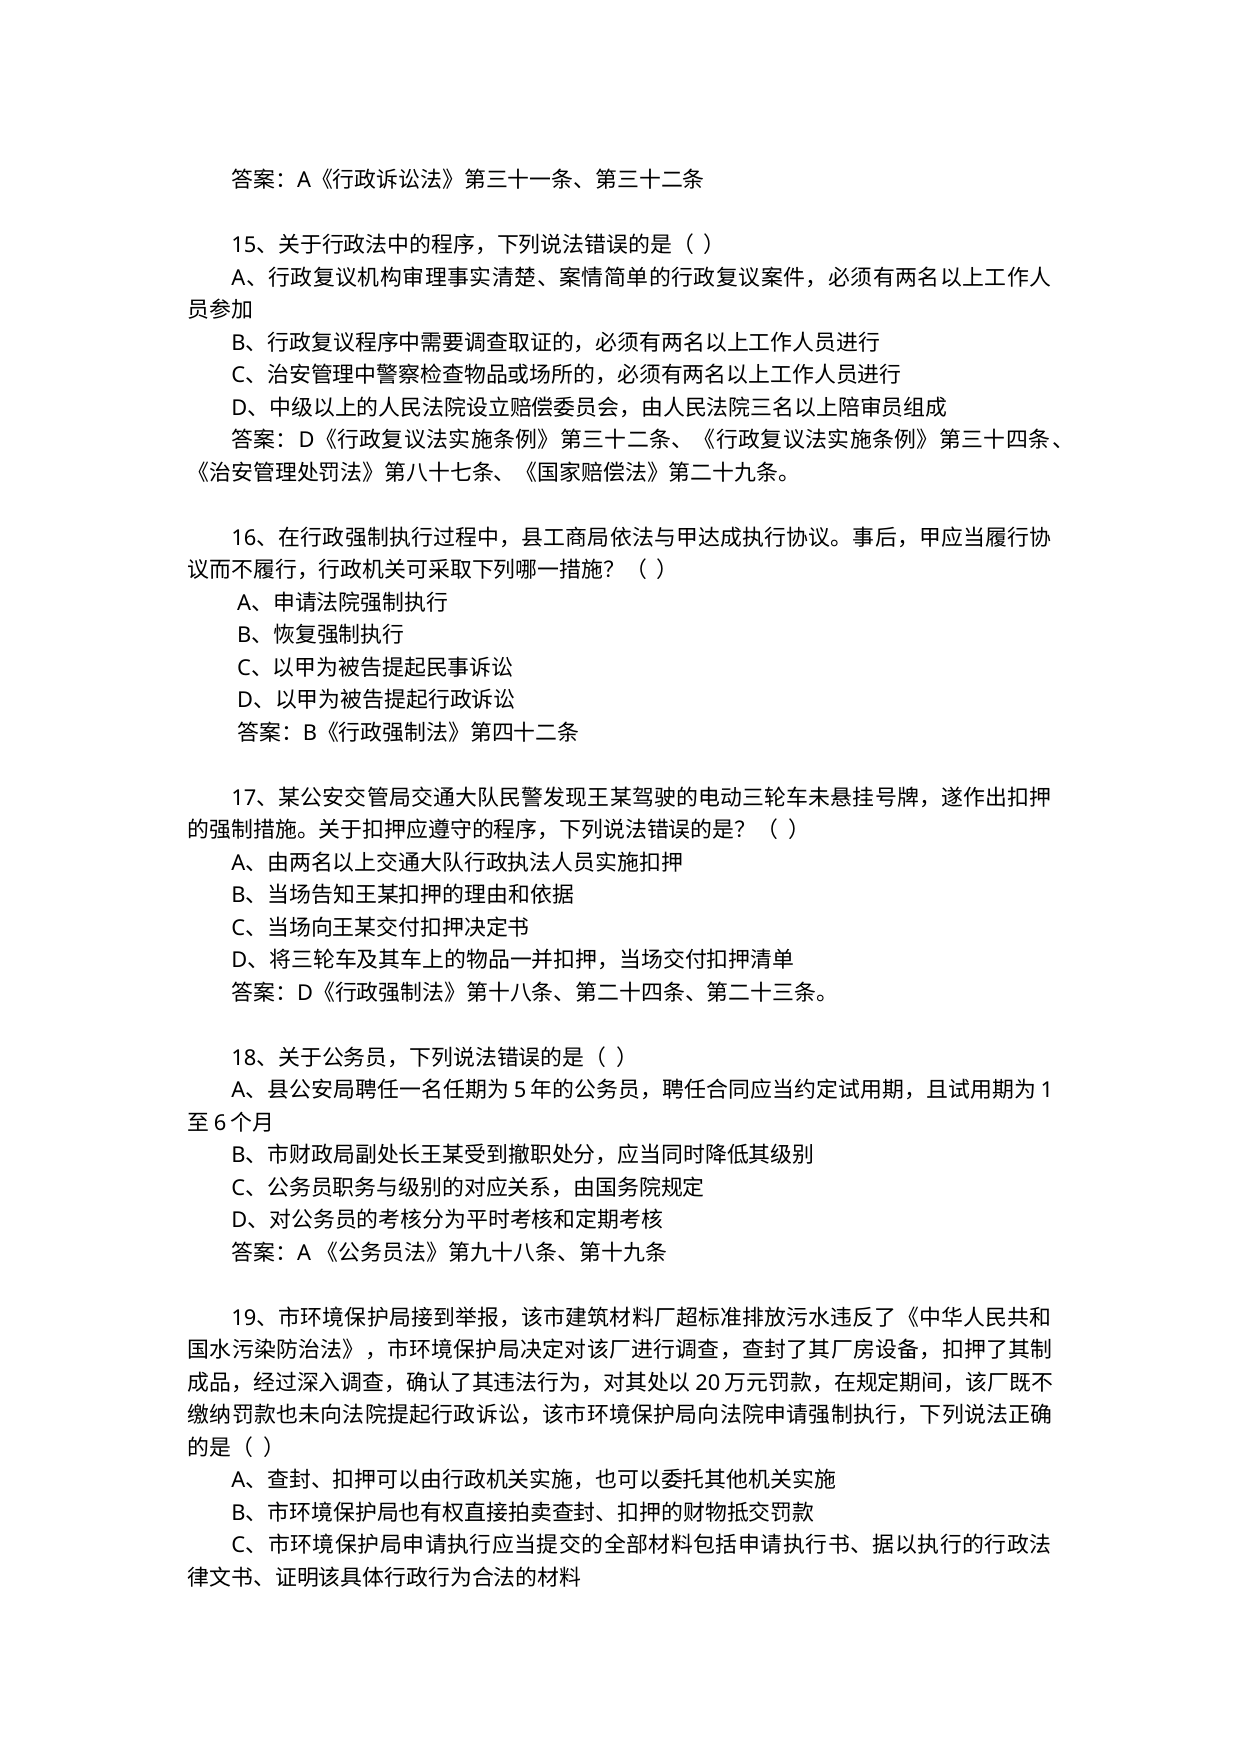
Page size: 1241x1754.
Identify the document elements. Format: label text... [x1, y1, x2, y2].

text 17、某公安交管局交通大队民警发现王某驾驶的电动三轮车未悬挂号牌，遂作出扣押的强制措施。关于扣押应遵守的程序，下列说法错误的是？（ ） [187, 779, 1053, 844]
text B、市财政局副处长王某受到撤职处分，应当同时降低其级别 [187, 1137, 1053, 1169]
text B、市环境保护局也有权直接拍卖查封、扣押的财物抵交罚款 [187, 1494, 1053, 1527]
text A、由两名以上交通大队行政执法人员实施扣押 [187, 844, 1053, 877]
text A、县公安局聘任一名任期为5年的公务员，聘任合同应当约定试用期，且试用期为1至6个月 [187, 1072, 1053, 1137]
text 16、在行政强制执行过程中，县工商局依法与甲达成执行协议。事后，甲应当履行协议而不履行，行政机关可采取下列哪一措施？（ ） [187, 519, 1053, 584]
text 答案：D《行政强制法》第十八条、第二十四条、第二十三条。 [187, 974, 1053, 1007]
text 15、关于行政法中的程序，下列说法错误的是（ ） [187, 227, 1053, 259]
text A、申请法院强制执行 [187, 584, 1053, 617]
text C、市环境保护局申请执行应当提交的全部材料包括申请执行书、据以执行的行政法律文书、证明该具体行政行为合法的材料 [187, 1527, 1053, 1592]
text 19、市环境保护局接到举报，该市建筑材料厂超标准排放污水违反了《中华人民共和国水污染防治法》，市环境保护局决定对该厂进行调查，查封了其厂房设备，扣押了其制成品，经过深入调查，确认了其违法行为，对其处以20万元罚款，在规定期间，该厂既不缴纳罚款也未向法院提起行政诉讼，该市环境保护局向法院申请强制执行，下列说法正确的是（ ） [187, 1299, 1053, 1462]
text B、当场告知王某扣押的理由和依据 [187, 877, 1053, 909]
text C、以甲为被告提起民事诉讼 [187, 649, 1053, 682]
text A、行政复议机构审理事实清楚、案情简单的行政复议案件，必须有两名以上工作人员参加 [187, 259, 1053, 324]
text 答案：A 《公务员法》第九十八条、第十九条 [187, 1234, 1053, 1267]
text C、当场向王某交付扣押决定书 [187, 909, 1053, 942]
text B、行政复议程序中需要调查取证的，必须有两名以上工作人员进行 [187, 324, 1053, 357]
text D、中级以上的人民法院设立赔偿委员会，由人民法院三名以上陪审员组成 [187, 389, 1053, 422]
text D、对公务员的考核分为平时考核和定期考核 [187, 1202, 1053, 1234]
text C、治安管理中警察检查物品或场所的，必须有两名以上工作人员进行 [187, 357, 1053, 389]
text D、以甲为被告提起行政诉讼 [187, 682, 1053, 714]
text A、查封、扣押可以由行政机关实施，也可以委托其他机关实施 [187, 1462, 1053, 1494]
text B、恢复强制执行 [187, 617, 1053, 649]
text C、公务员职务与级别的对应关系，由国务院规定 [187, 1169, 1053, 1202]
text 18、关于公务员，下列说法错误的是（ ） [187, 1039, 1053, 1072]
text 答案：A《行政诉讼法》第三十一条、第三十二条 [187, 162, 1053, 194]
text 答案：D《行政复议法实施条例》第三十二条、《行政复议法实施条例》第三十四条、《治安管理处罚法》第八十七条、《国家赔偿法》第二十九条。 [187, 422, 1053, 487]
text D、将三轮车及其车上的物品一并扣押，当场交付扣押清单 [187, 942, 1053, 974]
text 答案：B《行政强制法》第四十二条 [187, 714, 1053, 747]
